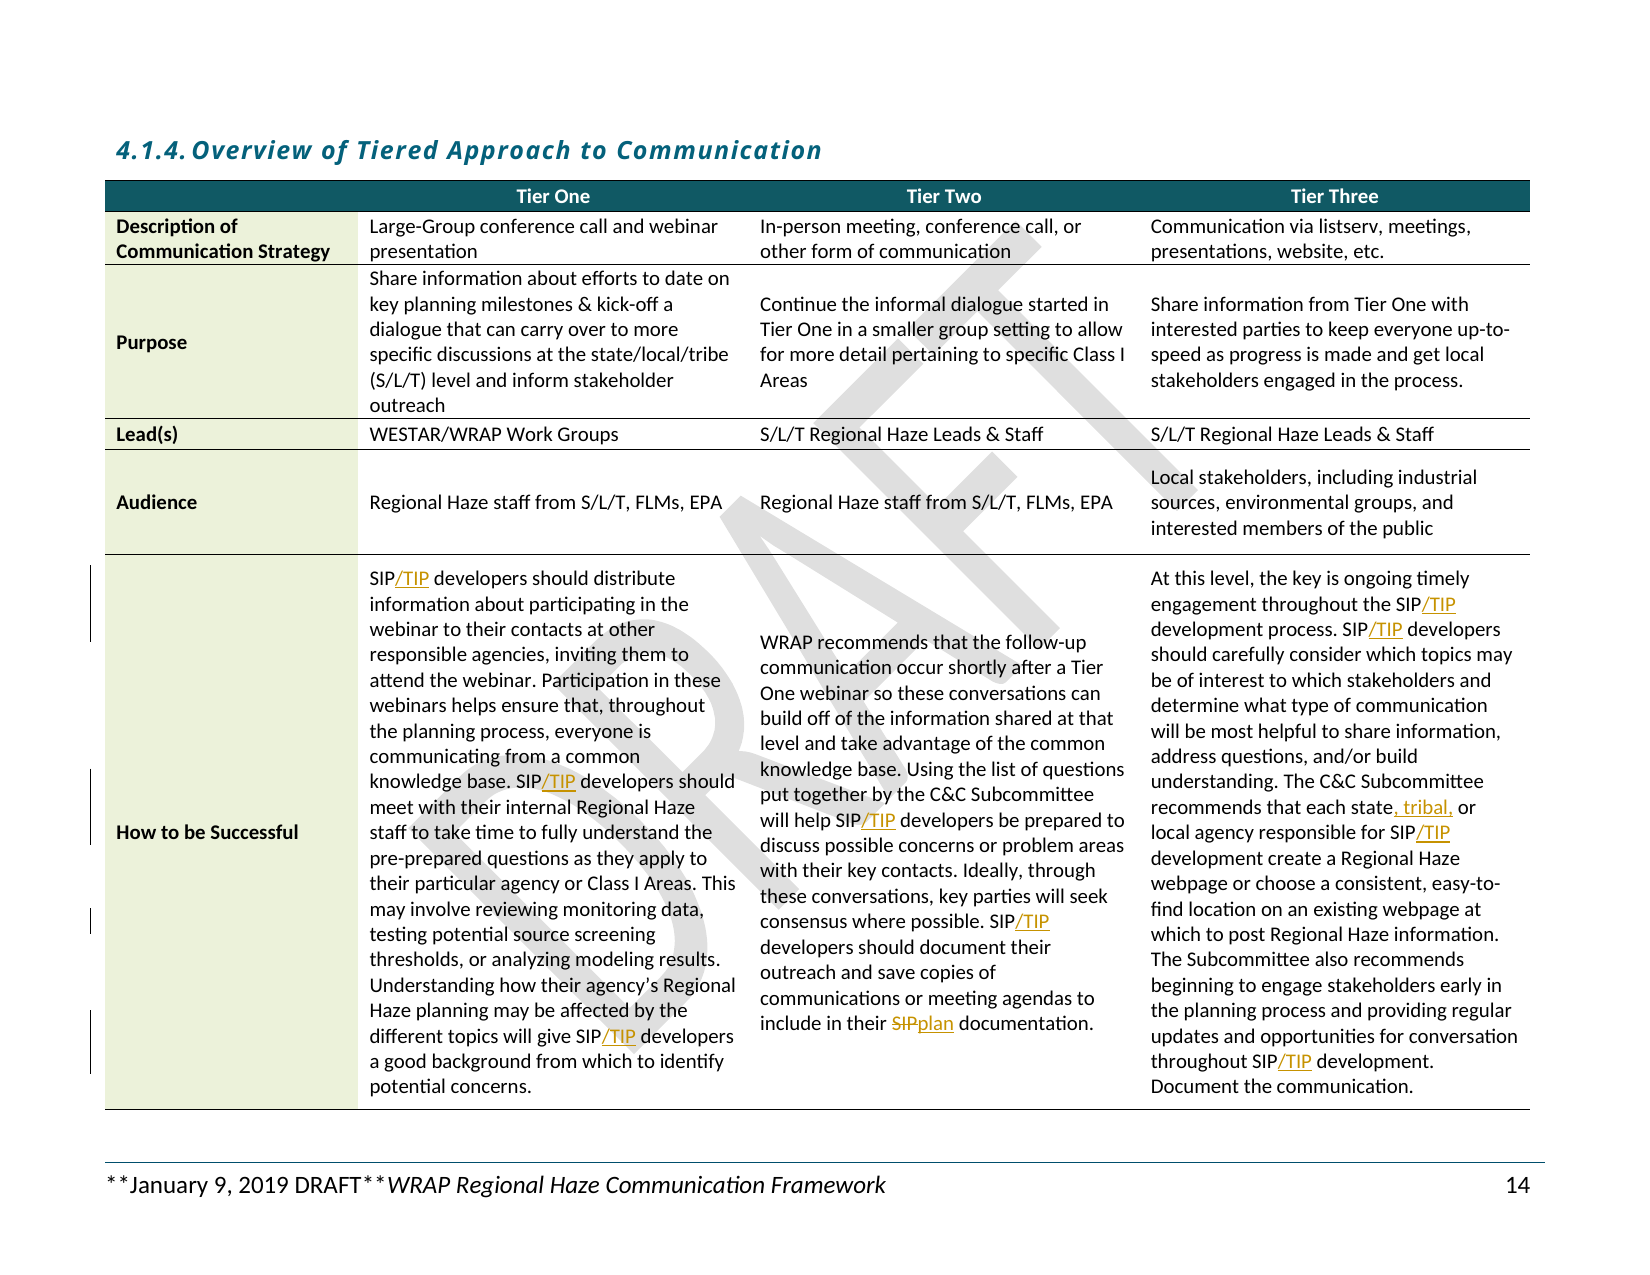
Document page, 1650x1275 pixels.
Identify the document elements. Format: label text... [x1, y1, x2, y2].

table_cell At this level, the key is ongoing timely engagement throughout the SIP development process. SIP developers should carefully consider which topics may be of interest to which stakeholders and determine what type of communication will be most helpful to share information, address questions, and/or build understanding. The C&C Subcommittee recommends that each state or local agency responsible for SIP development create a Regional Haze webpage or choose a consistent, easy-to-find location on an existing webpage at which to post Regional Haze information. The Subcommittee also recommends beginning to engage stakeholders early in the planning process and providing regular updates and opportunities for conversation throughout SIP development. Document the communication. [1139, 555, 1530, 1109]
table_cell Large-Group conference call and webinar presentation [358, 212, 749, 264]
table_cell Tier Three [1139, 181, 1530, 211]
table_cell Continue the informal dialogue started in Tier One in a smaller group setting to allow for more detail pertaining to specific Class I Areas [749, 265, 1139, 418]
table_cell Lead(s) [105, 419, 358, 449]
table_cell [105, 181, 358, 211]
table_cell WRAP recommends that the follow-up communication occur shortly after a Tier One webinar so these conversations can build off of the information shared at that level and take advantage of the common knowledge base. Using the list of questions put together by the C&C Subcommittee will help SIP developers be prepared to discuss possible concerns or problem areas with their key contacts. Ideally, through these conversations, key parties will seek consensus where possible. SIP developers should document their outreach and save copies of communications or meeting agendas to include in their documentation. [749, 555, 1139, 1109]
table_cell Description of Communication Strategy [105, 212, 358, 264]
table_cell How to be Successful [105, 555, 358, 1109]
table_header Overview of Tiered Approach to Communication [105, 120, 1530, 180]
table_cell Tier One [358, 181, 749, 211]
table_cell SIP developers should distribute information about participating in the webinar to their contacts at other responsible agencies, inviting them to attend the webinar. Participation in these webinars helps ensure that, throughout the planning process, everyone is communicating from a common knowledge base. SIP developers should meet with their internal Regional Haze staff to take time to fully understand the pre-prepared questions as they apply to their particular agency or Class I Areas. This may involve reviewing monitoring data, testing potential source screening thresholds, or analyzing modeling results. Understanding how their agency’s Regional Haze planning may be affected by the different topics will give SIP developers a good background from which to identify potential concerns. [358, 555, 749, 1109]
table_cell Audience [105, 450, 358, 554]
table_cell Purpose [105, 265, 358, 418]
table_cell Regional Haze staff from S/L/T, FLMs, EPA [749, 450, 1139, 554]
table_cell Tier Two [749, 181, 1139, 211]
table_cell Regional Haze staff from S/L/T, FLMs, EPA [358, 450, 749, 554]
table_cell WESTAR/WRAP Work Groups [358, 419, 749, 449]
table_cell S/L/T Regional Haze Leads & Staff [1139, 419, 1530, 449]
table_cell Share information from Tier One with interested parties to keep everyone up-to-speed as progress is made and get local stakeholders engaged in the process. [1139, 265, 1530, 418]
table_cell S/L/T Regional Haze Leads & Staff [749, 419, 1139, 449]
table_cell Local stakeholders, including industrial sources, environmental groups, and interested members of the public [1139, 450, 1530, 554]
table_cell In-person meeting, conference call, or other form of communication [749, 212, 1139, 264]
table_cell Share information about efforts to date on key planning milestones & kick-off a dialogue that can carry over to more specific discussions at the state/local/tribe (S/L/T) level and inform stakeholder outreach [358, 265, 749, 418]
table_cell Communication via listserv, meetings, presentations, website, etc. [1139, 212, 1530, 264]
